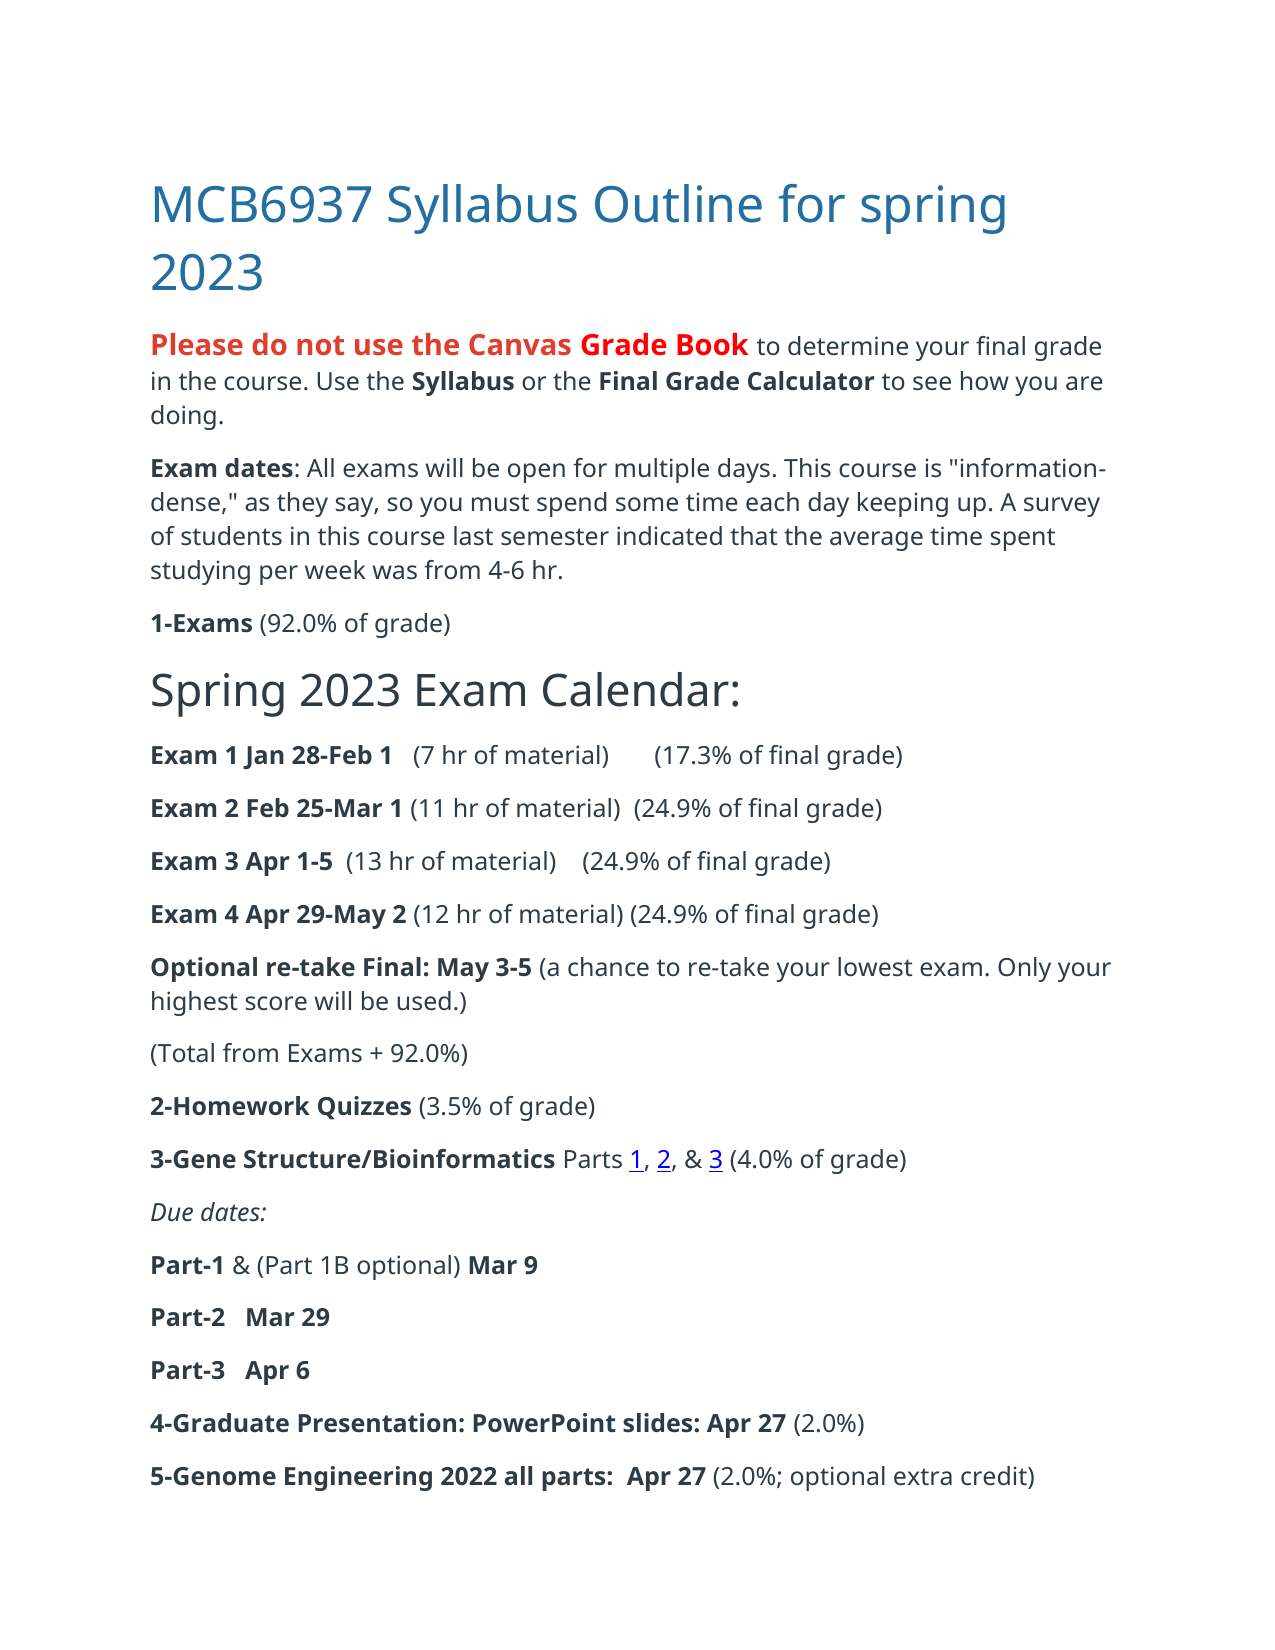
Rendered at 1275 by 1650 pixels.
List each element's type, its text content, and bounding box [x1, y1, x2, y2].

text Optional re-take Final: May 3-5 (a chance to re-take your lowest exam. Only your highest score will be used.) [150, 949, 1125, 1017]
text Part-1 & (Part 1B optional) Mar 9 [150, 1247, 1125, 1281]
text 4-Graduate Presentation: PowerPoint slides: Apr 27 (2.0%) [150, 1406, 1125, 1440]
text Part-3 Apr 6 [150, 1353, 1125, 1387]
text Part-2 Mar 29 [150, 1300, 1125, 1334]
text Exam 1 Jan 28-Feb 1 (7 hr of material) (17.3% of final grade) [150, 738, 1125, 772]
text 2-Homework Quizzes (3.5% of grade) [150, 1089, 1125, 1123]
text Exam dates: All exams will be open for multiple days. This course is "information-dense," as they say, so you must spend some time each day keeping up. A survey of students in this course last semester indicated that the average time spent studying per week was from 4-6 hr. [150, 450, 1125, 587]
text (Total from Exams + 92.0%) [150, 1036, 1125, 1070]
text 3-Gene Structure/Bioinformatics Parts 1, 2, & 3 (4.0% of grade) [150, 1142, 1125, 1176]
text Exam 2 Feb 25-Mar 1 (11 hr of material) (24.9% of final grade) [150, 791, 1125, 825]
text Spring 2023 Exam Calendar: [150, 658, 1125, 719]
text Please do not use the Canvas Grade Book to determine your final grade in the course. Use the Syllabus or the Final Grade Calculator to see how you are doing. [150, 324, 1125, 432]
text 1-Exams (92.0% of grade) [150, 605, 1125, 639]
text 5-Genome Engineering 2022 all parts: Apr 27 (2.0%; optional extra credit) [150, 1458, 1125, 1493]
text Due dates: [150, 1194, 1125, 1228]
text Exam 4 Apr 29-May 2 (12 hr of material) (24.9% of final grade) [150, 896, 1125, 930]
text Exam 3 Apr 1-5 (13 hr of material) (24.9% of final grade) [150, 843, 1125, 878]
text MCB6937 Syllabus Outline for spring 2023 [150, 169, 1125, 305]
